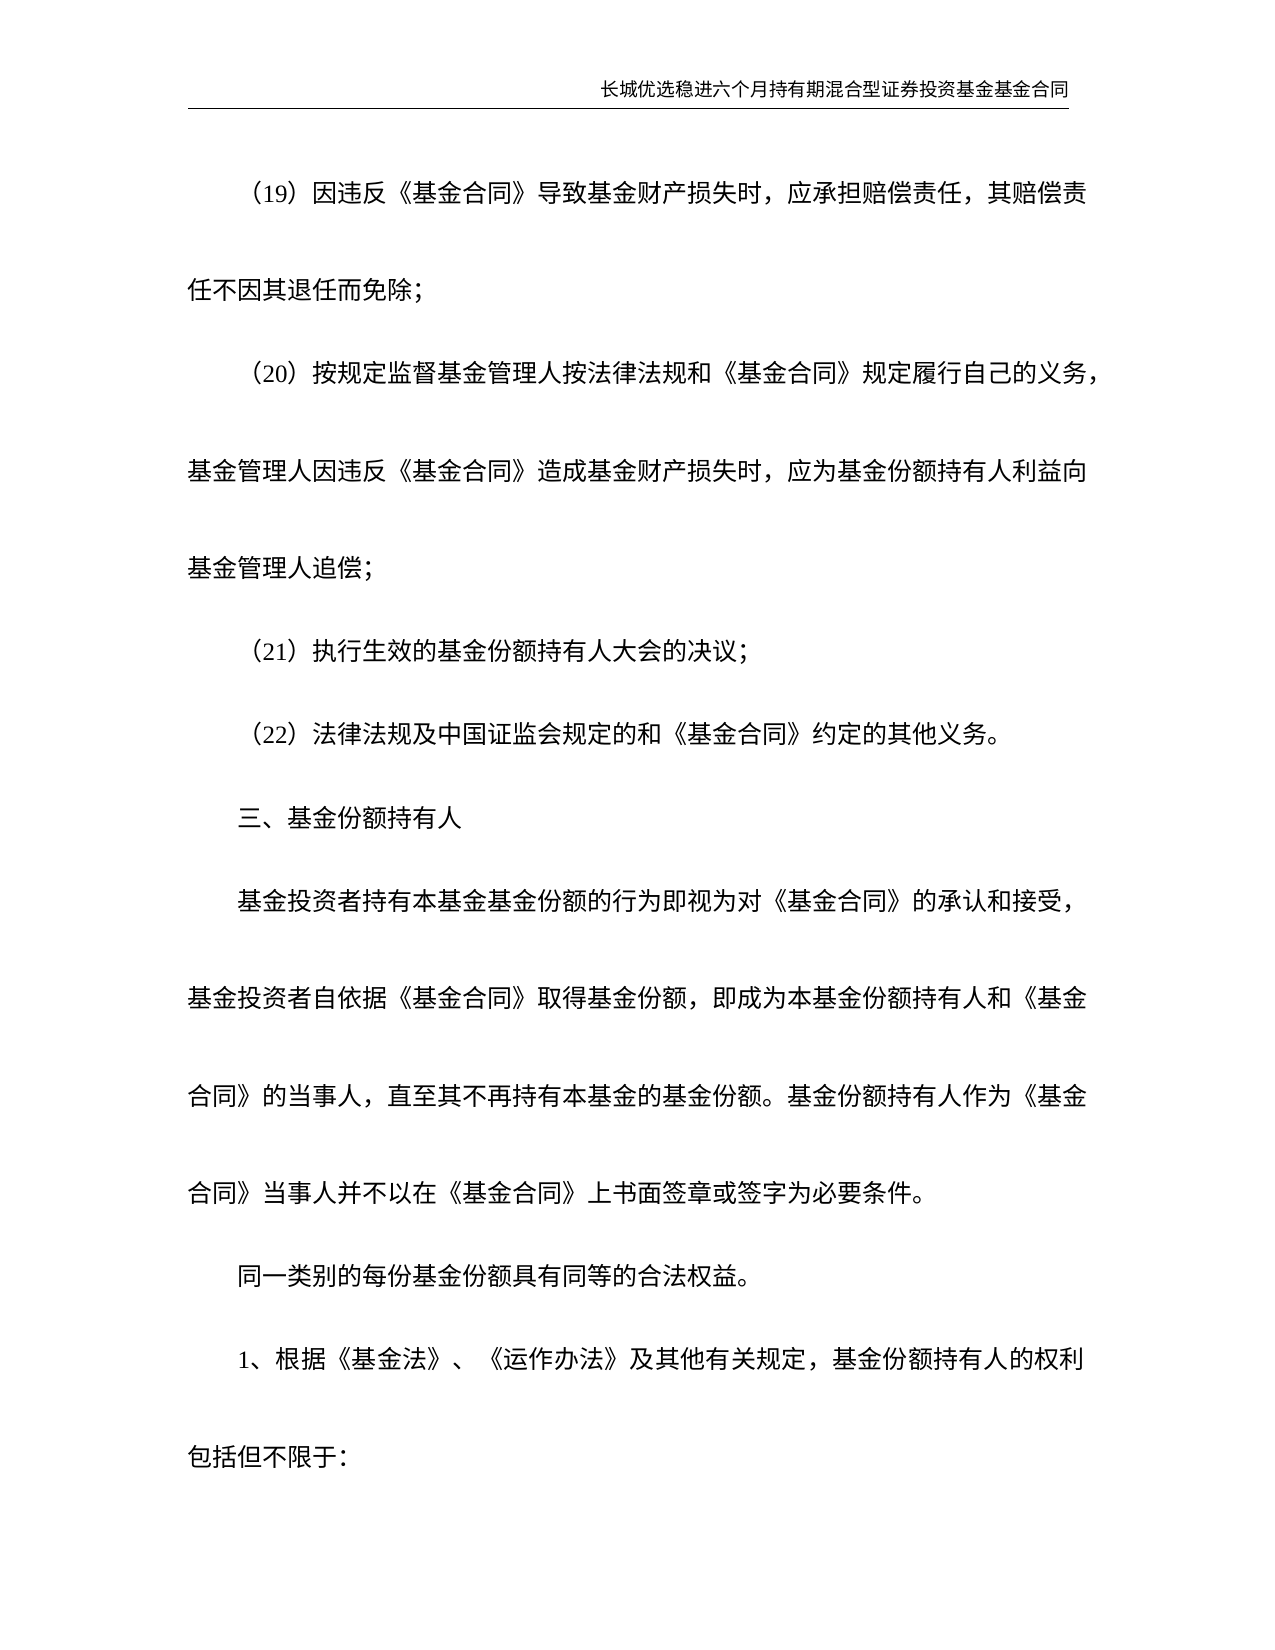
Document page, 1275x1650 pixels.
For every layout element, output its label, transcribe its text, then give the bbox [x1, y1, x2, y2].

text （22）法律法规及中国证监会规定的和《基金合同》约定的其他义务。 [187, 701, 1087, 766]
text 同一类别的每份基金份额具有同等的合法权益。 [187, 1242, 1087, 1307]
text 基金投资者持有本基金基金份额的行为即视为对《基金合同》的承认和接受，基金投资者自依据《基金合同》取得基金份额，即成为本基金份额持有人和《基金合同》的当事人，直至其不再持有本基金的基金份额。基金份额持有人作为《基金合同》当事人并不以在《基金合同》上书面签章或签字为必要条件。 [187, 867, 1087, 1224]
text 1、根据《基金法》、《运作办法》及其他有关规定，基金份额持有人的权利包括但不限于： [187, 1326, 1087, 1488]
text （19）因违反《基金合同》导致基金财产损失时，应承担赔偿责任，其赔偿责任不因其退任而免除； [187, 159, 1087, 321]
text （21）执行生效的基金份额持有人大会的决议； [187, 617, 1087, 682]
text （20）按规定监督基金管理人按法律法规和《基金合同》规定履行自己的义务，基金管理人因违反《基金合同》造成基金财产损失时，应为基金份额持有人利益向基金管理人追偿； [187, 339, 1087, 599]
text 三、基金份额持有人 [187, 784, 1087, 849]
